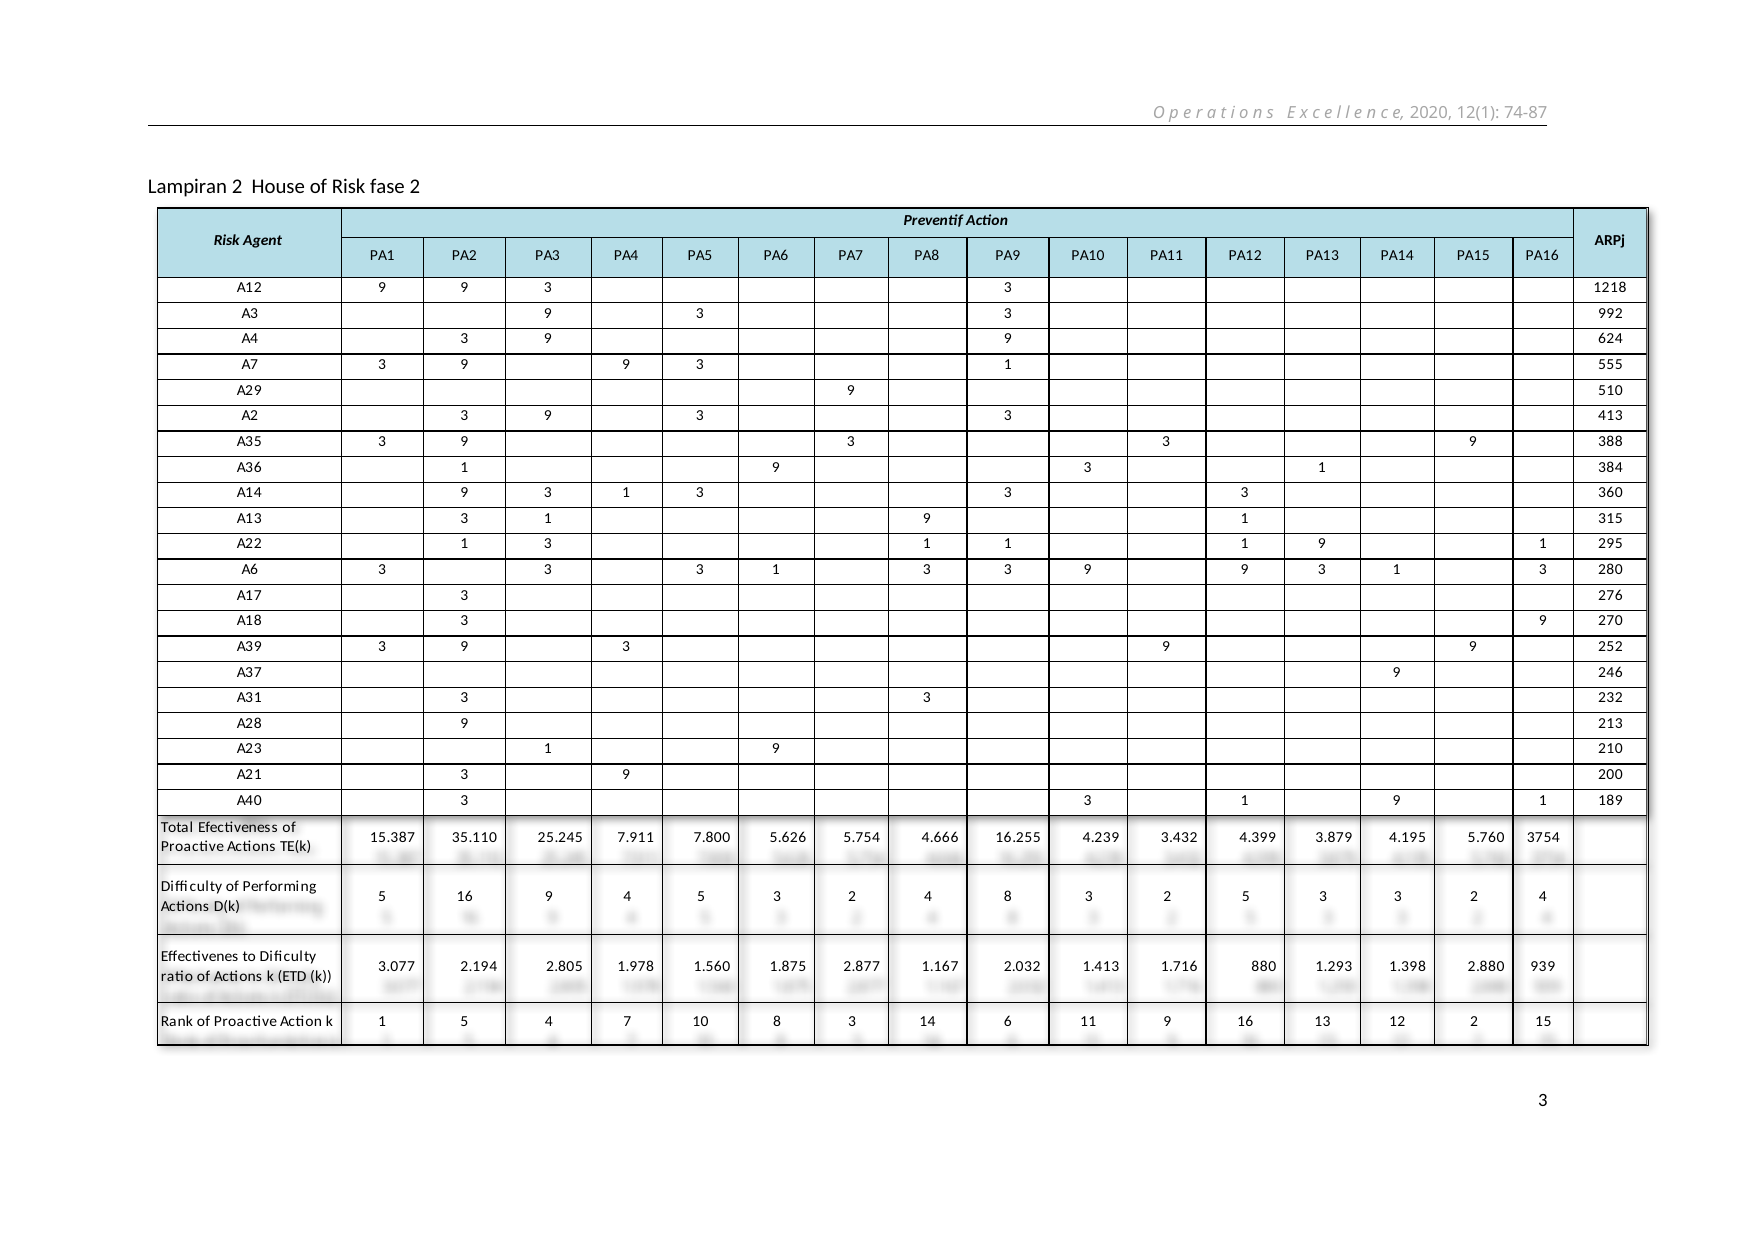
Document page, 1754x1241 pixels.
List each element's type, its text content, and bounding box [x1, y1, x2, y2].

text Lampiran 2 House of Risk fase 2 [148, 173, 1547, 198]
